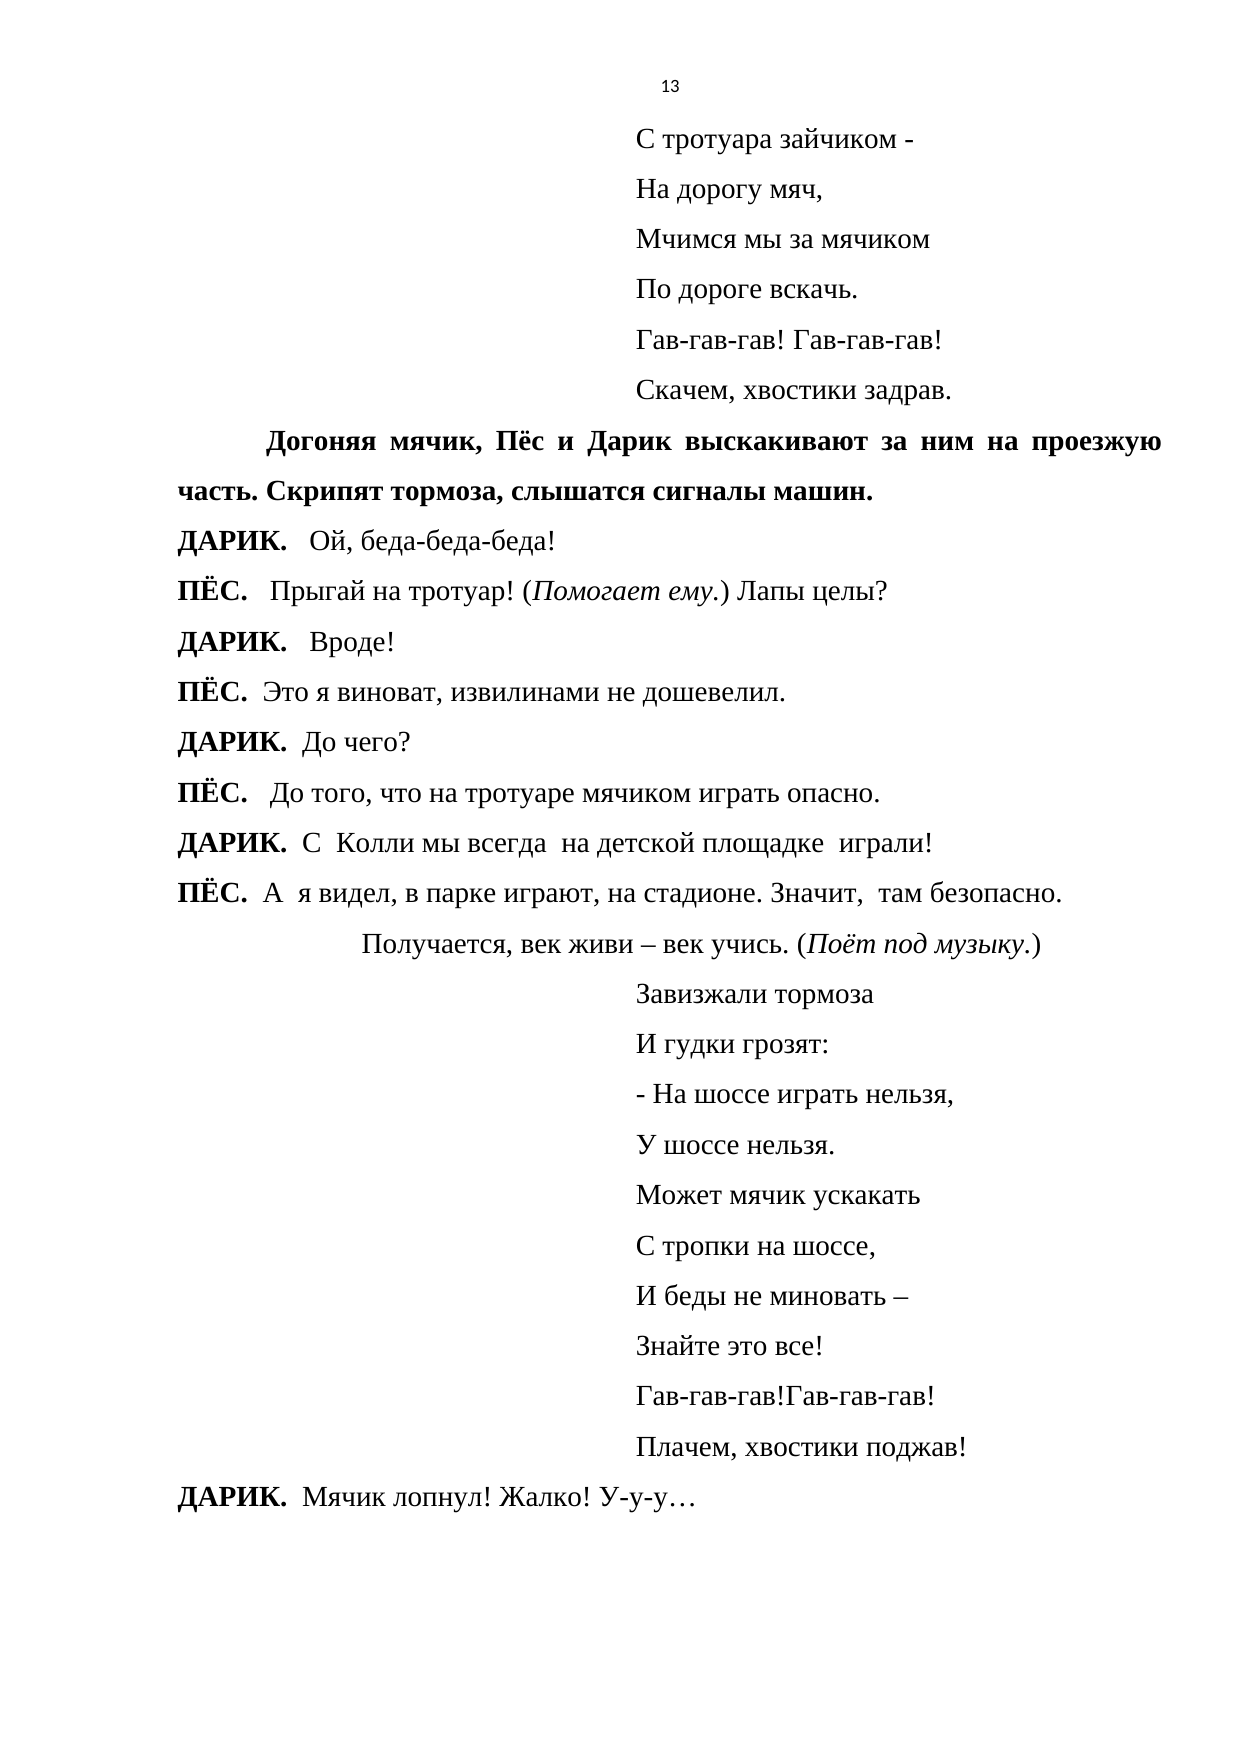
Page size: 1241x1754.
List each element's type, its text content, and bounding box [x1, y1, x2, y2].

text С тротуара зайчиком - [177, 121, 1163, 154]
text Мчимся мы за мячиком [177, 221, 1163, 255]
text Гав-гав-гав!Гав-гав-гав! [177, 1378, 1163, 1412]
text Гав-гав-гав! Гав-гав-гав! [177, 322, 1163, 356]
text Плачем, хвостики поджав! [177, 1429, 1163, 1462]
text ДАРИК. Вроде! [177, 624, 1163, 657]
text Догоняя мячик, Пёс и Дарик выскакивают за ним на проезжую часть. Скрипят тормоза, слышатся сигналы машин. [177, 423, 1163, 506]
text И беды не миновать – [177, 1278, 1163, 1311]
text ДАРИК. До чего? [177, 724, 1163, 758]
text ДАРИК. Ой, беда-беда-беда! [177, 523, 1163, 557]
text ПЁС. А я видел, в парке играют, на стадионе. Значит, там безопасно. Получается, век живи – век учись. (Поёт под музыку.) [177, 875, 1163, 959]
text На дорогу мяч, [177, 171, 1163, 204]
text ПЁС. Это я виноват, извилинами не дошевелил. [177, 674, 1163, 708]
text По дороге вскачь. [177, 272, 1163, 305]
text ДАРИК. Мячик лопнул! Жалко! У-у-у… [177, 1479, 1163, 1513]
text Скачем, хвостики задрав. [177, 372, 1163, 406]
text ДАРИК. С Колли мы всегда на детской площадке играли! [177, 825, 1163, 859]
text ПЁС. До того, что на тротуаре мячиком играть опасно. [177, 775, 1163, 808]
text Завизжали тормоза [177, 976, 1163, 1009]
text Знайте это все! [177, 1328, 1163, 1362]
text И гудки грозят: [177, 1026, 1163, 1060]
text У шоссе нельзя. [177, 1127, 1163, 1161]
text С тропки на шоссе, [177, 1228, 1163, 1261]
text - На шоссе играть нельзя, [177, 1077, 1163, 1110]
text Может мячик ускакать [177, 1177, 1163, 1211]
text ПЁС. Прыгай на тротуар! (Помогает ему.) Лапы целы? [177, 573, 1163, 607]
